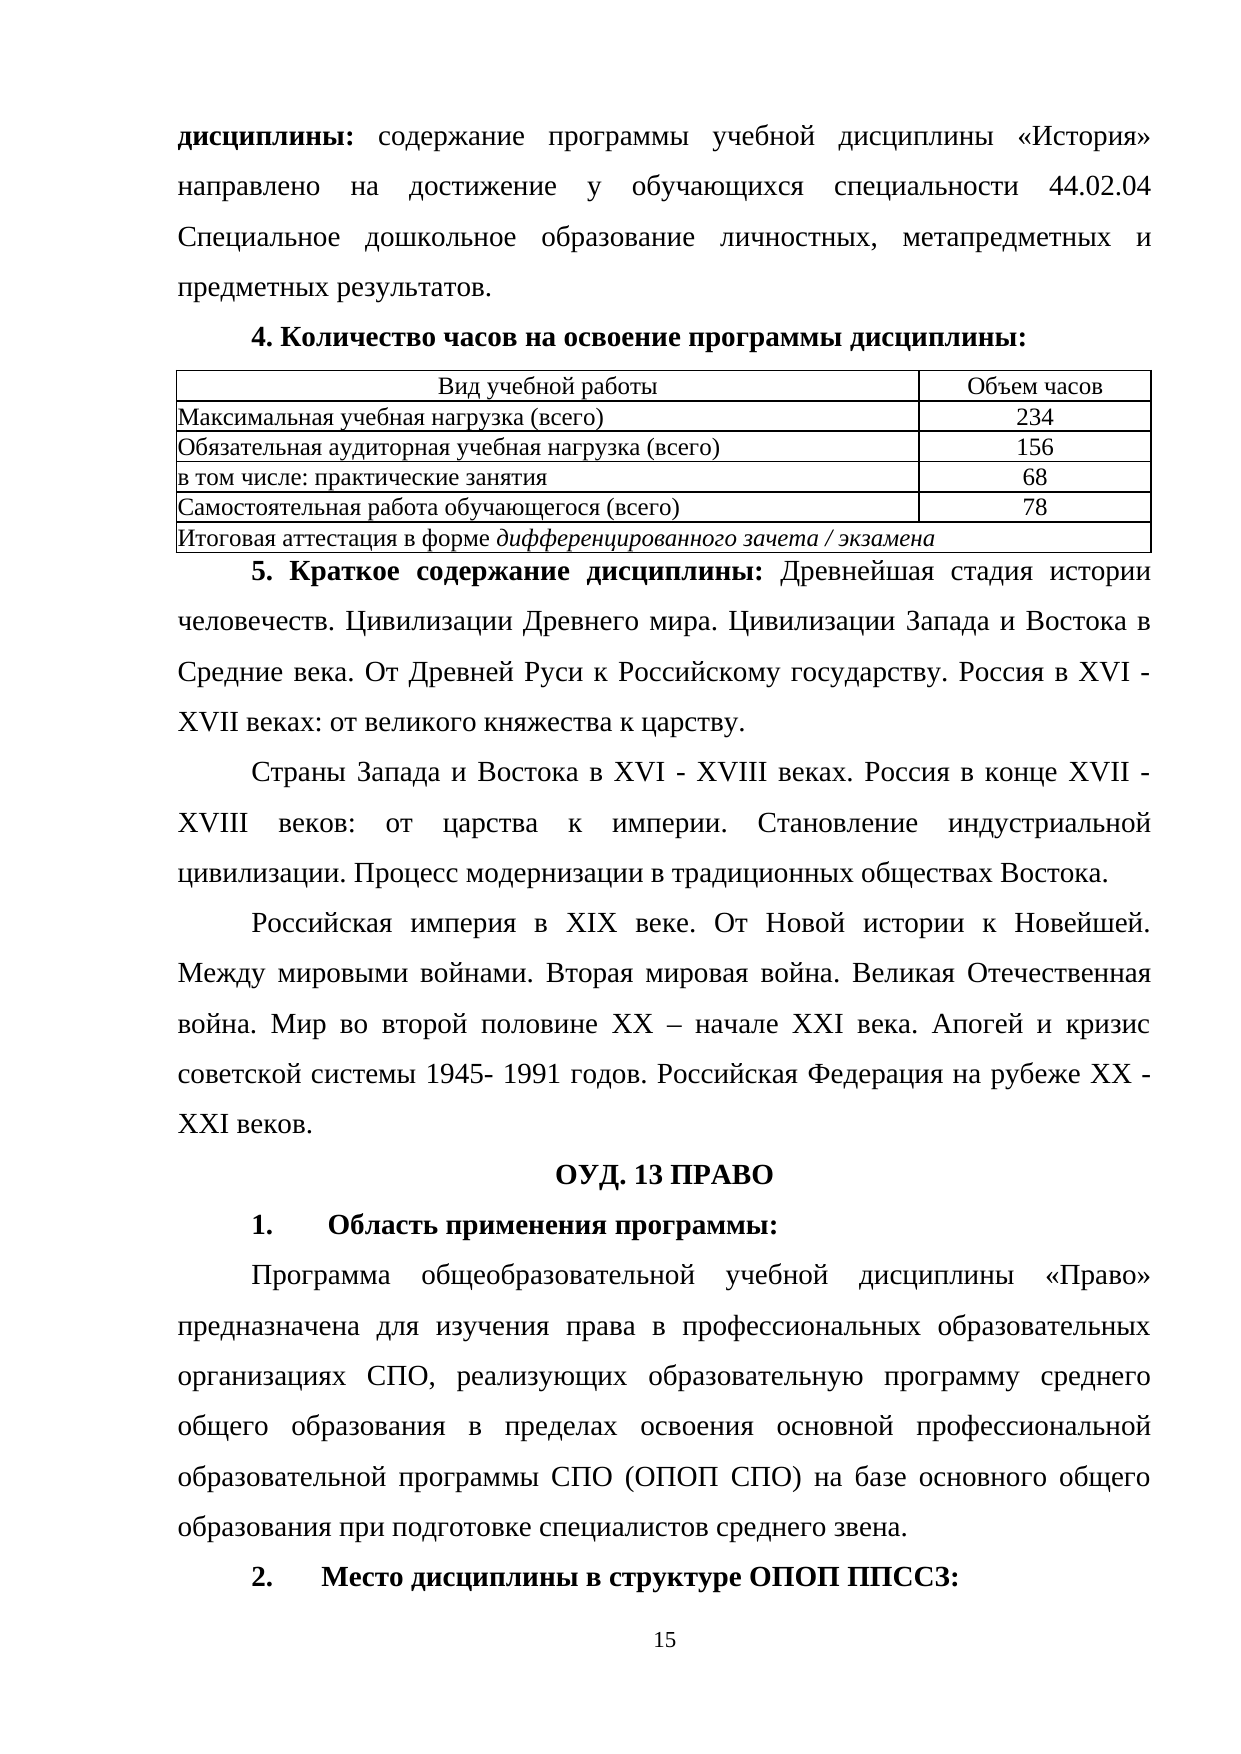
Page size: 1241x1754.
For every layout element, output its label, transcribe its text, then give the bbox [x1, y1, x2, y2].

table_cell 156 [920, 432, 1150, 461]
list 5. Краткое содержание дисциплины: Древнейшая стадия истории человечеств. Цивилизации Древнего мира. Цивилизации Запада и Востока в Средние века. От Древней Руси к Российскому государству. Россия в ХVI - ХVII веках: от великого княжества к царству. [177, 553, 1152, 738]
subtitle 4. Количество часов на освоение программы дисциплины: [177, 319, 1152, 353]
table_cell Максимальная учебная нагрузка (всего) [177, 402, 918, 430]
table_cell 68 [920, 462, 1150, 491]
table_cell Обязательная аудиторная учебная нагрузка (всего) [177, 432, 918, 461]
list Программа общеобразовательной учебной дисциплины «Право» предназначена для изучения права в профессиональных образовательных организациях СПО, реализующих образовательную программу среднего общего образования в пределах освоения основной профессиональной образовательной программы СПО (ОПОП СПО) на базе основного общего образования при подготовке специалистов среднего звена. [177, 1257, 1152, 1543]
table_cell Самостоятельная работа обучающегося (всего) [177, 493, 918, 521]
subtitle Место дисциплины в структуре ОПОП ППССЗ: [177, 1559, 1152, 1593]
table_cell 78 [920, 493, 1150, 521]
list Область применения программы: [177, 1207, 1152, 1241]
table_cell в том числе: практические занятия [177, 462, 918, 491]
subtitle ОУД. 13 ПРАВО [177, 1157, 1152, 1190]
table_cell 234 [920, 402, 1150, 430]
text Страны Запада и Востока в ХVI - ХVIII веках. Россия в конце ХVII - ХVIII веков: от царства к империи. Становление индустриальной цивилизации. Процесс модернизации в традиционных обществах Востока. [177, 754, 1152, 888]
table_cell Итоговая аттестация в форме дифференцированного зачета / экзамена [177, 523, 1150, 552]
text Российская империя в ХIХ веке. От Новой истории к Новейшей. Между мировыми войнами. Вторая мировая война. Великая Отечественная война. Мир во второй половине ХХ – начале ХХI века. Апогей и кризис советской системы 1945- 1991 годов. Российская Федерация на рубеже ХХ - ХХI веков. [177, 905, 1152, 1140]
table_header Объем часов [920, 371, 1150, 400]
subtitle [177, 118, 1152, 303]
table_header Вид учебной работы [177, 371, 918, 400]
